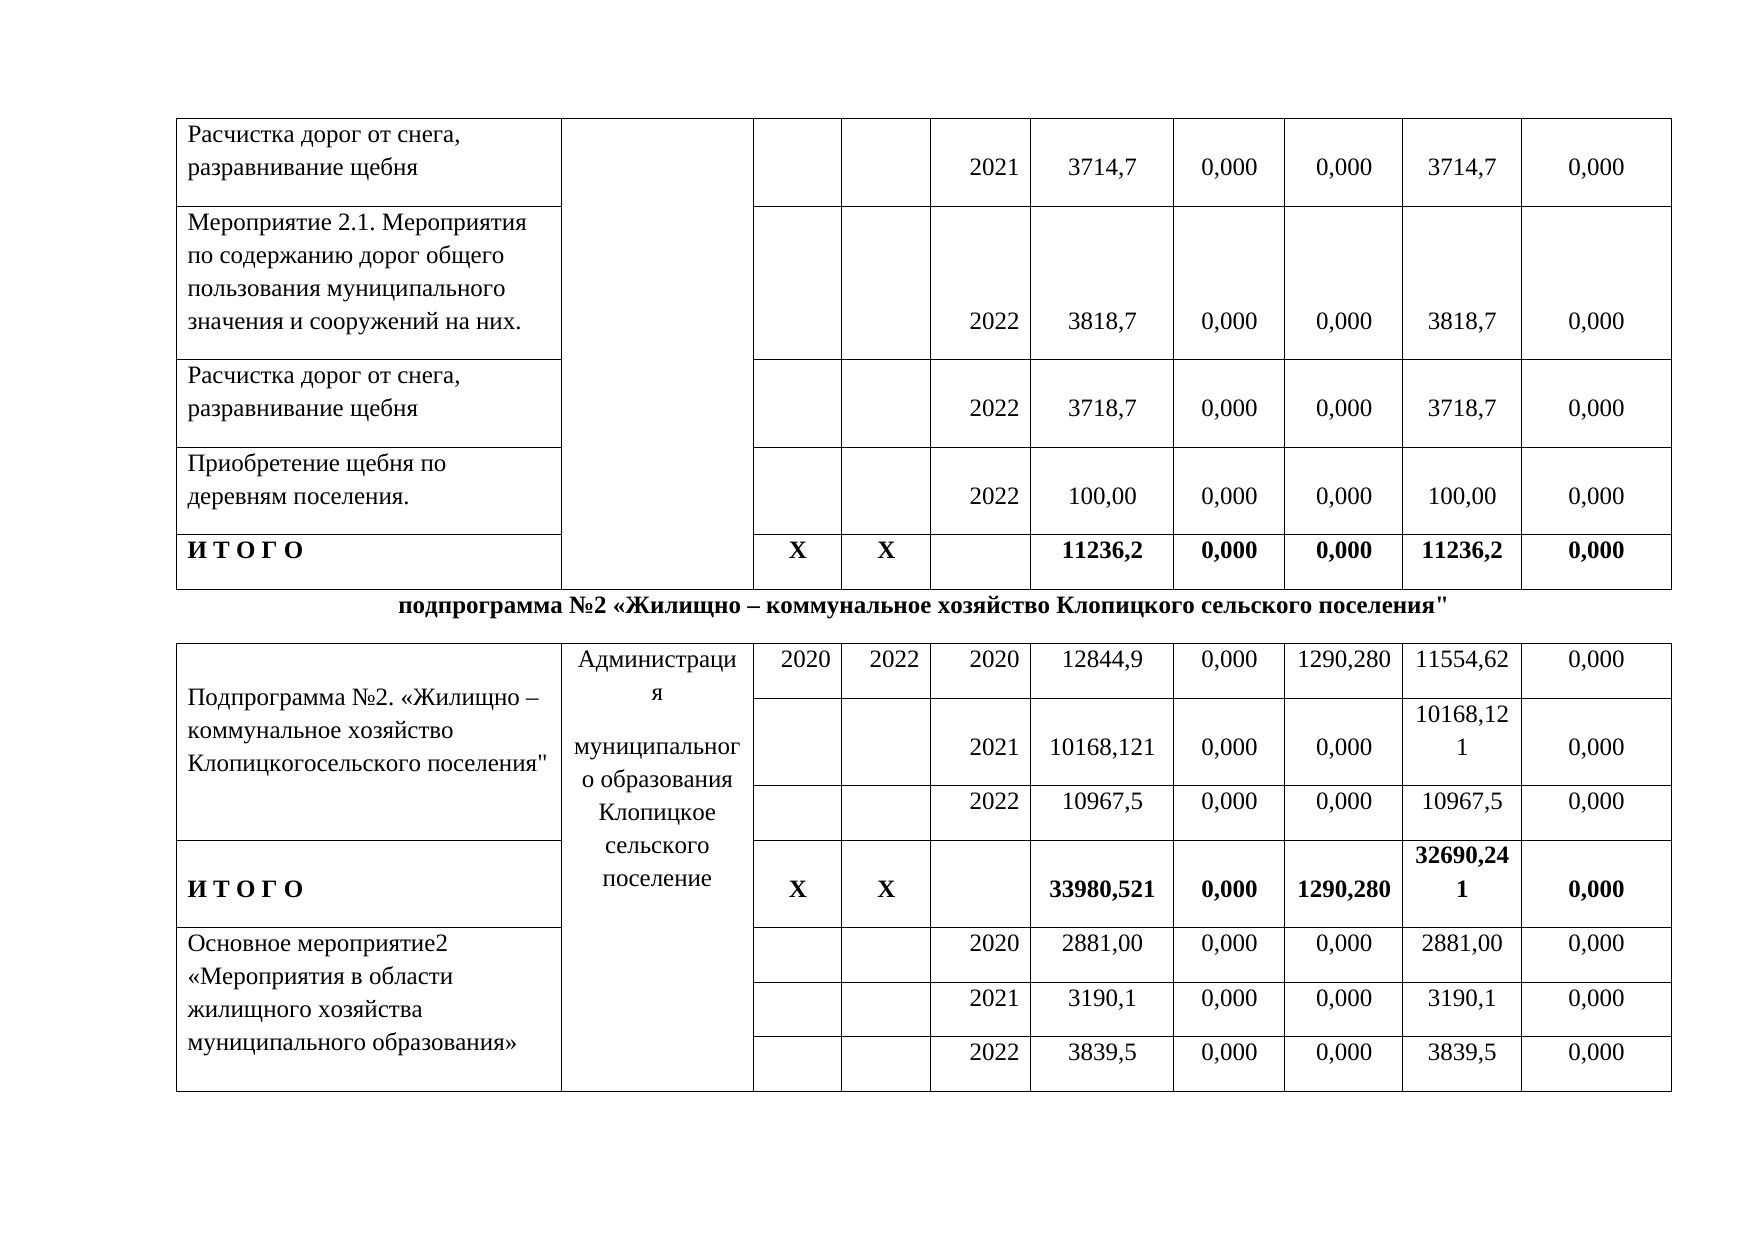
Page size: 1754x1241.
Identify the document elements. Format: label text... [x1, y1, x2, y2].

table_cell 0,000 [1174, 360, 1284, 447]
table_cell 0,000 [1285, 786, 1402, 839]
table_cell 12844,9 [1031, 644, 1173, 698]
table_cell 0,000 [1174, 699, 1284, 785]
table_cell [842, 983, 930, 1036]
table_cell [842, 119, 930, 206]
table_cell 3818,7 [1403, 207, 1521, 359]
table_cell [931, 535, 1030, 589]
table_cell 0,000 [1174, 448, 1284, 534]
table_cell [842, 786, 930, 839]
table_cell Администрация муниципального образования Клопицкое сельского поселение [562, 644, 753, 1091]
table_cell Х [842, 841, 930, 927]
table_cell 2022 [931, 1037, 1030, 1091]
table_cell 2881,00 [1403, 928, 1521, 982]
table_cell 0,000 [1522, 1037, 1671, 1091]
table_cell 3718,7 [1403, 360, 1521, 447]
table_cell 2022 [931, 448, 1030, 534]
table_cell 2021 [931, 119, 1030, 206]
table_cell И Т О Г О [177, 535, 561, 589]
table_cell [842, 928, 930, 982]
table_cell Расчистка дорог от снега, разравнивание щебня [177, 119, 561, 206]
table_cell [754, 699, 841, 785]
table_cell 0,000 [1174, 928, 1284, 982]
table_cell 0,000 [1522, 535, 1671, 589]
table_cell [754, 786, 841, 839]
table_cell 0,000 [1174, 644, 1284, 698]
table_cell 3718,7 [1031, 360, 1173, 447]
table_cell 3190,1 [1031, 983, 1173, 1036]
table_cell [754, 360, 841, 447]
table_cell Х [754, 841, 841, 927]
table_cell 0,000 [1285, 360, 1402, 447]
table_cell 3839,5 [1031, 1037, 1173, 1091]
table_cell 2022 [931, 360, 1030, 447]
table_cell 100,00 [1403, 448, 1521, 534]
table_cell 0,000 [1522, 207, 1671, 359]
table_cell 10967,5 [1403, 786, 1521, 839]
table_cell 0,000 [1285, 448, 1402, 534]
table_cell 100,00 [1031, 448, 1173, 534]
table_cell [754, 983, 841, 1036]
table_cell 2022 [931, 207, 1030, 359]
table_cell 3818,7 [1031, 207, 1173, 359]
table_cell 0,000 [1522, 448, 1671, 534]
table_cell 0,000 [1522, 983, 1671, 1036]
table_cell 0,000 [1285, 119, 1402, 206]
table_cell 2020 [931, 928, 1030, 982]
table_cell 0,000 [1285, 983, 1402, 1036]
table_cell Приобретение щебня по деревням поселения. [177, 448, 561, 534]
table_cell [754, 448, 841, 534]
table_cell 3714,7 [1031, 119, 1173, 206]
table_cell Основное мероприятие2 «Мероприятия в области жилищного хозяйства муниципального образования» [177, 928, 561, 1091]
table_cell [754, 207, 841, 359]
table_cell Подпрограмма №2. «Жилищно – коммунальное хозяйство Клопицкогосельского поселения" [177, 644, 561, 839]
table_cell 0,000 [1522, 360, 1671, 447]
table_cell 2022 [931, 786, 1030, 839]
table_cell [754, 119, 841, 206]
table_cell 2020 [931, 644, 1030, 698]
table_cell 0,000 [1174, 535, 1284, 589]
table_cell 3190,1 [1403, 983, 1521, 1036]
table_cell Расчистка дорог от снега, разравнивание щебня [177, 360, 561, 447]
table_cell [842, 360, 930, 447]
table_cell Х [754, 535, 841, 589]
table_cell 2020 [754, 644, 841, 698]
table_cell 0,000 [1522, 841, 1671, 927]
table_cell 0,000 [1522, 928, 1671, 982]
table_cell 0,000 [1522, 119, 1671, 206]
table_cell 1290,280 [1285, 841, 1402, 927]
table_cell 0,000 [1522, 786, 1671, 839]
table_cell 0,000 [1174, 983, 1284, 1036]
table_cell 0,000 [1285, 1037, 1402, 1091]
table_cell И Т О Г О [177, 841, 561, 927]
table_cell [842, 1037, 930, 1091]
table_cell 11236,2 [1031, 535, 1173, 589]
table_cell 0,000 [1522, 644, 1671, 698]
table_cell 11236,2 [1403, 535, 1521, 589]
table_cell 11554,62 [1403, 644, 1521, 698]
table_cell 0,000 [1285, 207, 1402, 359]
table_cell [842, 448, 930, 534]
table_cell 10168,121 [1031, 699, 1173, 785]
table_cell [931, 841, 1030, 927]
table_cell 3714,7 [1403, 119, 1521, 206]
table_cell 0,000 [1174, 786, 1284, 839]
table_cell 32690,241 [1403, 841, 1521, 927]
table_cell 0,000 [1285, 699, 1402, 785]
table_cell 0,000 [1174, 119, 1284, 206]
table_cell 0,000 [1285, 535, 1402, 589]
table_cell 2021 [931, 699, 1030, 785]
table_cell подпрограмма №2 «Жилищно – коммунальное хозяйство Клопицкого сельского поселения" [176, 590, 1671, 643]
table_cell 33980,521 [1031, 841, 1173, 927]
table_cell Х [842, 535, 930, 589]
table_cell 0,000 [1285, 928, 1402, 982]
table_cell 2881,00 [1031, 928, 1173, 982]
table_cell 2021 [931, 983, 1030, 1036]
table_cell [754, 1037, 841, 1091]
table_cell [842, 699, 930, 785]
table_cell 10168,121 [1403, 699, 1521, 785]
table_cell 0,000 [1174, 1037, 1284, 1091]
table_cell [754, 928, 841, 982]
table_cell 3839,5 [1403, 1037, 1521, 1091]
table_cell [177, 207, 561, 359]
table_cell 1290,280 [1285, 644, 1402, 698]
table_cell [842, 207, 930, 359]
table_cell 0,000 [1522, 699, 1671, 785]
table_cell 2022 [842, 644, 930, 698]
table_cell 10967,5 [1031, 786, 1173, 839]
table_cell 0,000 [1174, 207, 1284, 359]
table_cell 0,000 [1174, 841, 1284, 927]
